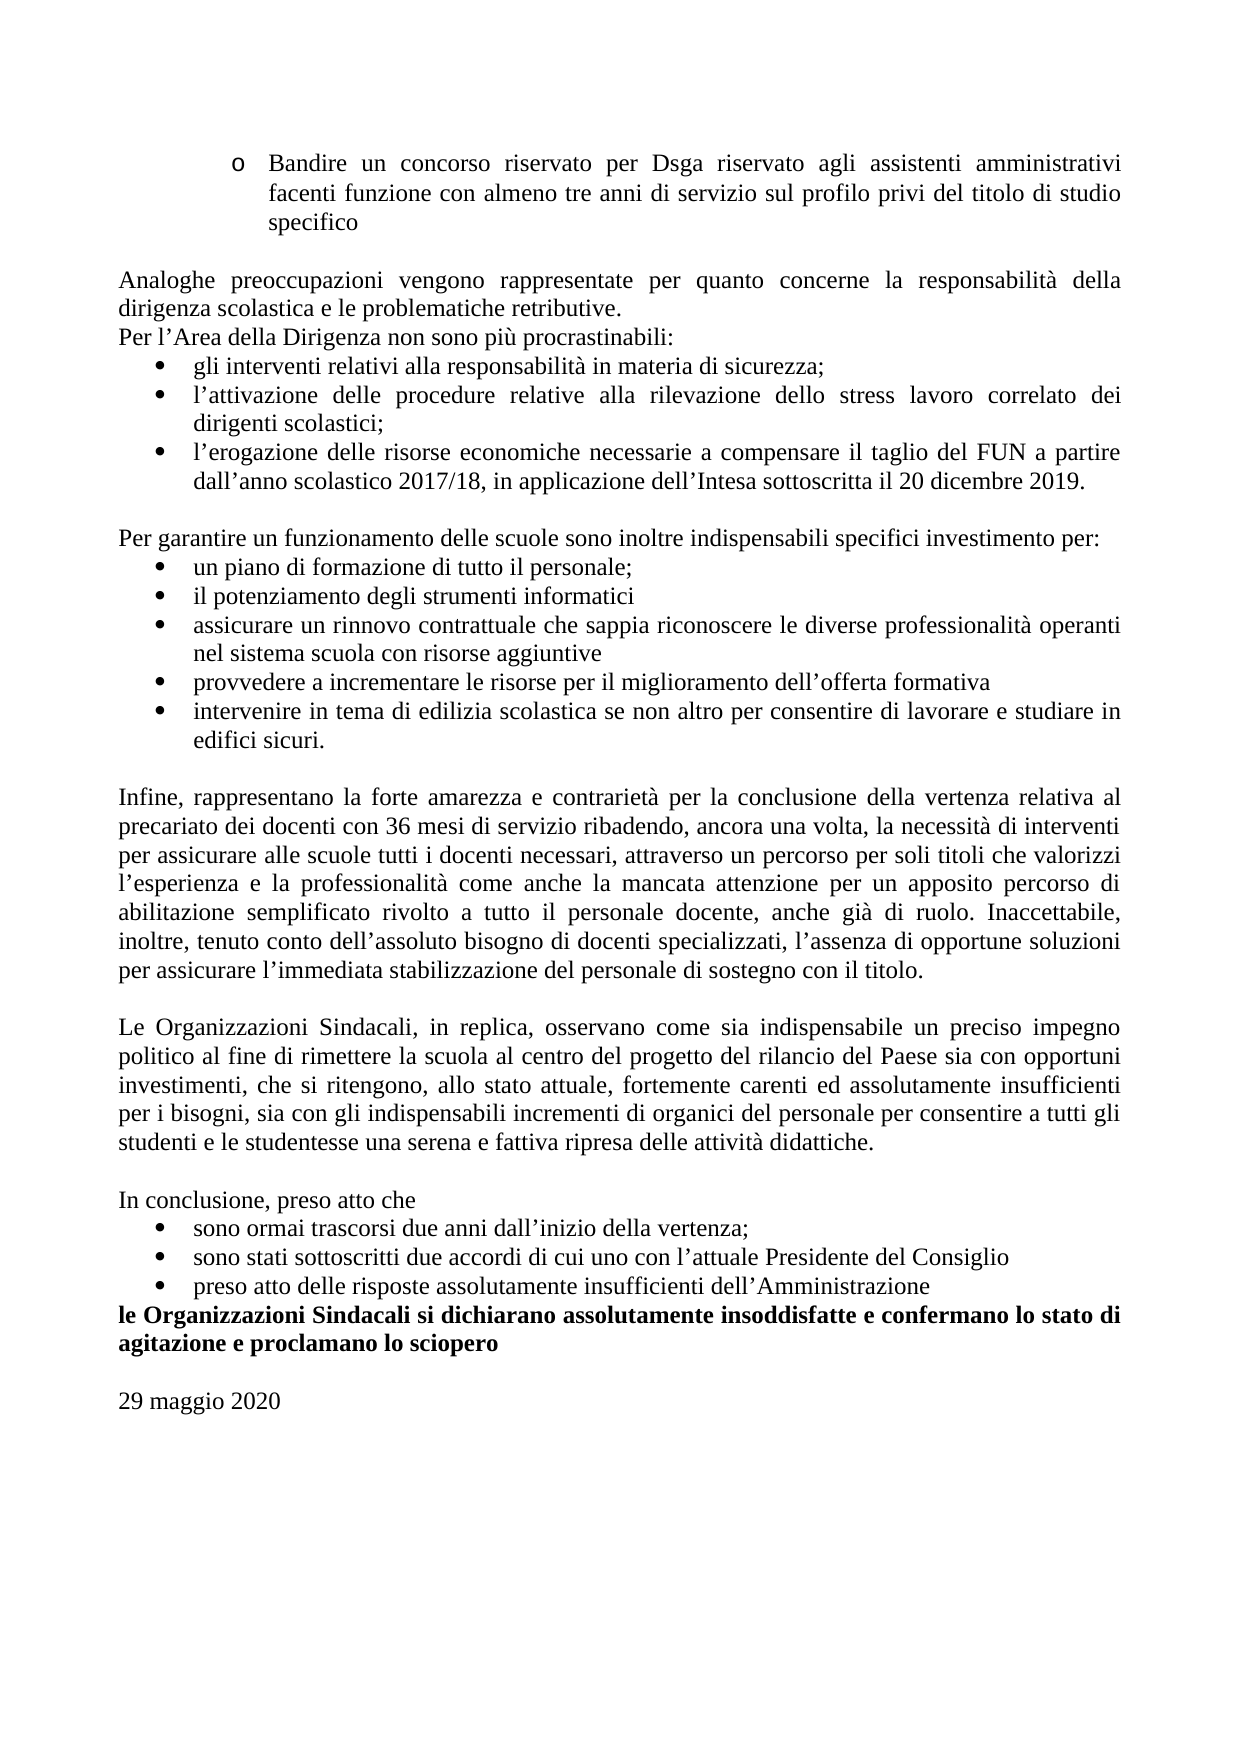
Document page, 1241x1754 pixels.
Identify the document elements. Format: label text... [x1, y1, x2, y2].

list sono ormai trascorsi due anni dall’inizio della vertenza; [156, 1213, 1122, 1242]
list l’erogazione delle risorse economiche necessarie a compensare il taglio del FUN a partire dall’anno scolastico 2017/18, in applicazione dell’Intesa sottoscritta il 20 dicembre 2019. [156, 437, 1122, 495]
text Le Organizzazioni Sindacali, in replica, osservano come sia indispensabile un preciso impegno politico al fine di rimettere la scuola al centro del progetto del rilancio del Paese sia con opportuni investimenti, che si ritengono, allo stato attuale, fortemente carenti ed assolutamente insufficienti per i bisogni, sia con gli indispensabili incrementi di organici del personale per consentire a tutti gli studenti e le studentesse una serena e fattiva ripresa delle attività didattiche. [118, 1012, 1122, 1156]
text Infine, rappresentano la forte amarezza e contrarietà per la conclusione della vertenza relativa al precariato dei docenti con 36 mesi di servizio ribadendo, ancora una volta, la necessità di interventi per assicurare alle scuole tutti i docenti necessari, attraverso un percorso per soli titoli che valorizzi l’esperienza e la professionalità come anche la mancata attenzione per un apposito percorso di abilitazione semplificato rivolto a tutto il personale docente, anche già di ruolo. Inaccettabile, inoltre, tenuto conto dell’assoluto bisogno di docenti specializzati, l’assenza di opportune soluzioni per assicurare l’immediata stabilizzazione del personale di sostegno con il titolo. [118, 782, 1122, 983]
list l’attivazione delle procedure relative alla rilevazione dello stress lavoro correlato dei dirigenti scolastici; [156, 380, 1122, 437]
list sono stati sottoscritti due accordi di cui uno con l’attuale Presidente del Consiglio [156, 1242, 1122, 1271]
list il potenziamento degli strumenti informatici [156, 581, 1122, 610]
list assicurare un rinnovo contrattuale che sappia riconoscere le diverse professionalità operanti nel sistema scuola con risorse aggiuntive [156, 610, 1122, 667]
list preso atto delle risposte assolutamente insufficienti dell’Amministrazione [156, 1271, 1122, 1300]
text Per garantire un funzionamento delle scuole sono inoltre indispensabili specifici investimento per: [118, 523, 1122, 552]
list un piano di formazione di tutto il personale; [156, 552, 1122, 581]
text Per l’Area della Dirigenza non sono più procrastinabili: [118, 322, 1122, 351]
text Analoghe preoccupazioni vengono rappresentate per quanto concerne la responsabilità della dirigenza scolastica e le problematiche retributive. [118, 265, 1122, 322]
list gli interventi relativi alla responsabilità in materia di sicurezza; [156, 351, 1122, 380]
text 29 maggio 2020 [118, 1386, 1122, 1415]
text le Organizzazioni Sindacali si dichiarano assolutamente insoddisfatte e confermano lo stato di agitazione e proclamano lo sciopero [118, 1300, 1122, 1357]
list intervenire in tema di edilizia scolastica se non altro per consentire di lavorare e studiare in edifici sicuri. [156, 696, 1122, 753]
list provvedere a incrementare le risorse per il miglioramento dell’offerta formativa [156, 667, 1122, 696]
list Bandire un concorso riservato per Dsga riservato agli assistenti amministrativi facenti funzione con almeno tre anni di servizio sul profilo privi del titolo di studio specifico [231, 148, 1122, 236]
text In conclusione, preso atto che [118, 1185, 1122, 1213]
